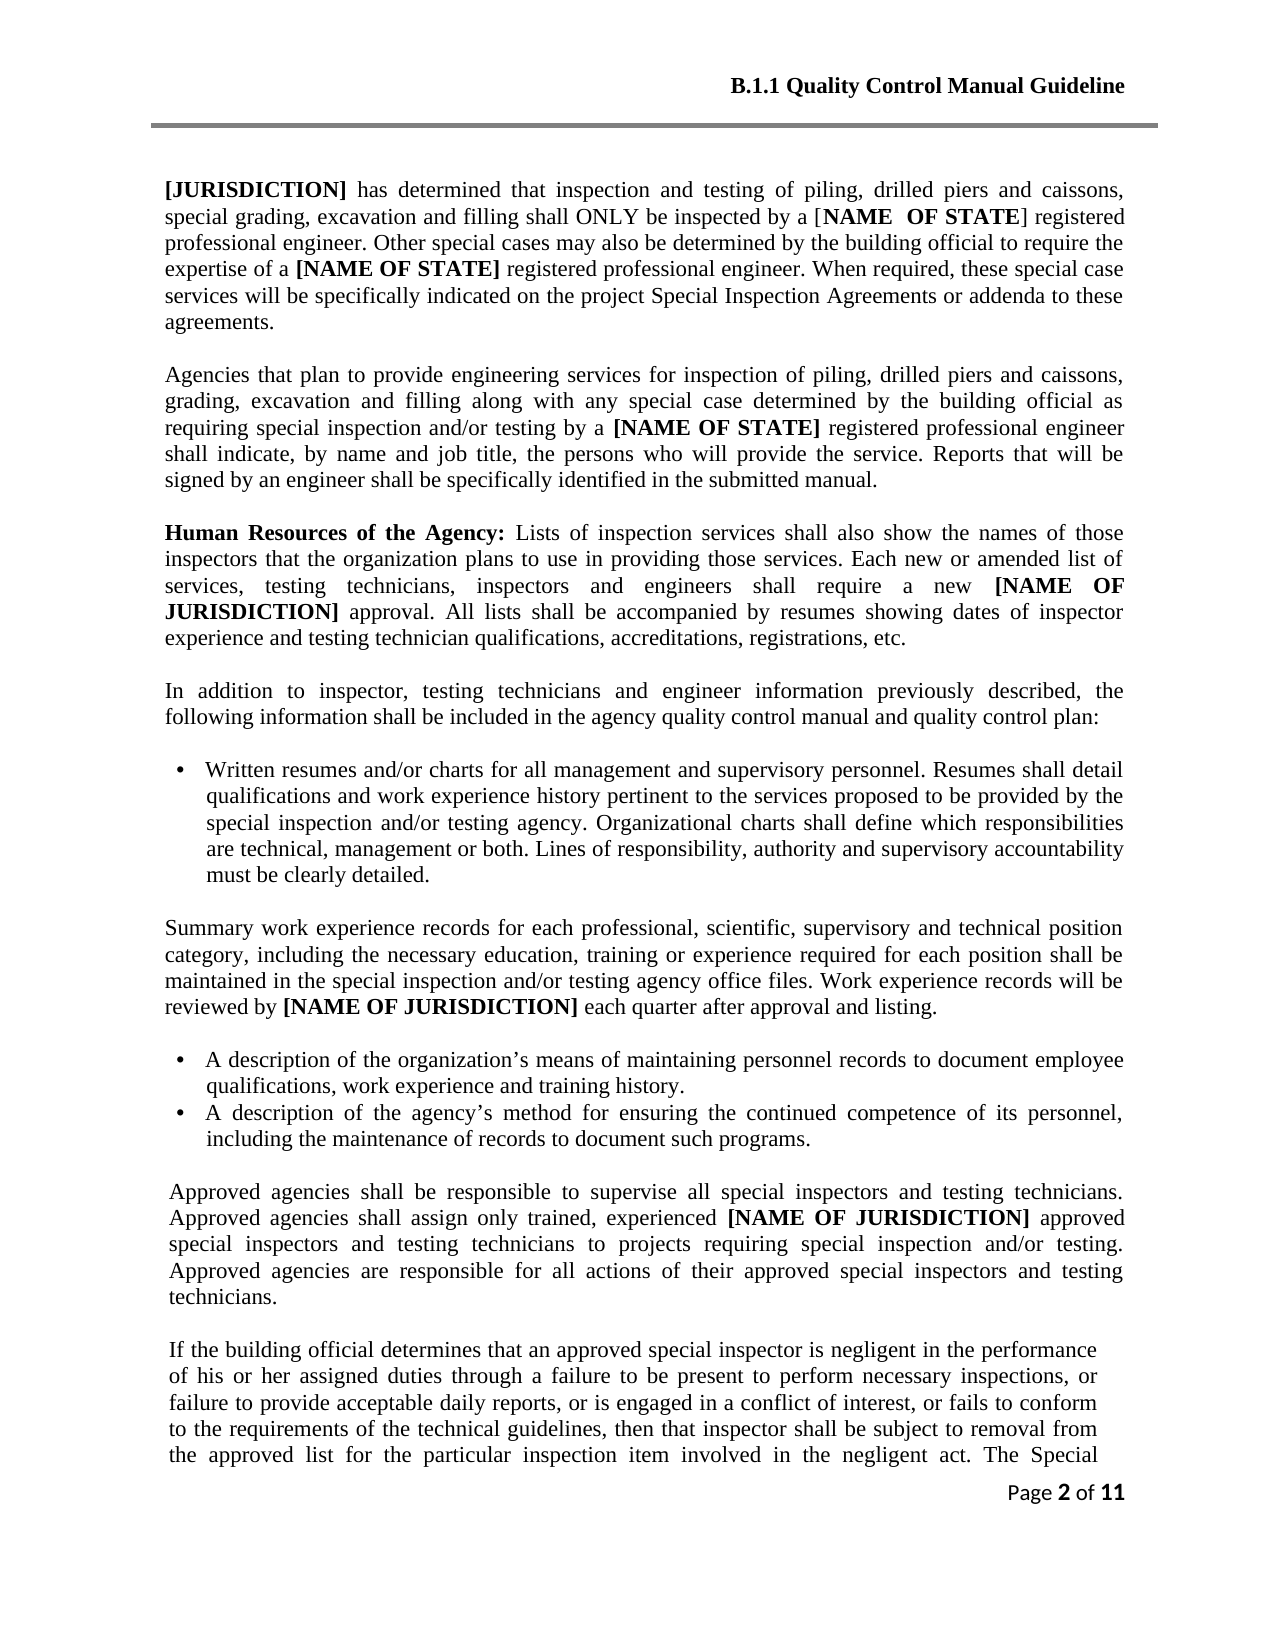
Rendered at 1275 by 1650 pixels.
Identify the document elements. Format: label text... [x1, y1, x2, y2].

text Summary work experience records for each professional, scientific, supervisory and technical position category, including the necessary education, training or experience required for each position shall be maintained in the special inspection and/or testing agency office files. Work experience records will be reviewed by [NAME OF JURISDICTION] each quarter after approval and listing. [164, 914, 1125, 1020]
text • A description of the organization’s means of maintaining personnel records to document employee qualifications, work experience and training history. [176, 1046, 1125, 1099]
text [JURISDICTION] has determined that inspection and testing of piling, drilled piers and caissons, special grading, excavation and filling shall ONLY be inspected by a [NAME OF STATE] registered professional engineer. Other special cases may also be determined by the building official to require the expertise of a [NAME OF STATE] registered professional engineer. When required, these special case services will be specifically indicated on the project Special Inspection Agreements or addenda to these agreements. [164, 176, 1125, 334]
text In addition to inspector, testing technicians and engineer information previously described, the following information shall be included in the agency quality control manual and quality control plan: [164, 677, 1125, 730]
text Agencies that plan to provide engineering services for inspection of piling, drilled piers and caissons, grading, excavation and filling along with any special case determined by the building official as requiring special inspection and/or testing by a [NAME OF STATE] registered professional engineer shall indicate, by name and job title, the persons who will provide the service. Reports that will be signed by an engineer shall be specifically identified in the submitted manual. [164, 361, 1125, 493]
text • A description of the agency’s method for ensuring the continued competence of its personnel, including the maintenance of records to document such programs. [176, 1099, 1125, 1151]
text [169, 1336, 1099, 1468]
text Approved agencies shall be responsible to supervise all special inspectors and testing technicians. Approved agencies shall assign only trained, experienced [NAME OF JURISDICTION] approved special inspectors and testing technicians to projects requiring special inspection and/or testing. Approved agencies are responsible for all actions of their approved special inspectors and testing technicians. [169, 1178, 1125, 1309]
text Human Resources of the Agency: Lists of inspection services shall also show the names of those inspectors that the organization plans to use in providing those services. Each new or amended list of services, testing technicians, inspectors and engineers shall require a new [NAME OF JURISDICTION] approval. All lists shall be accompanied by resumes showing dates of inspector experience and testing technician qualifications, accreditations, registrations, etc. [164, 519, 1125, 651]
text • Written resumes and/or charts for all management and supervisory personnel. Resumes shall detail qualifications and work experience history pertinent to the services proposed to be provided by the special inspection and/or testing agency. Organizational charts shall define which responsibilities are technical, management or both. Lines of responsibility, authority and supervisory accountability must be clearly detailed. [176, 756, 1125, 888]
